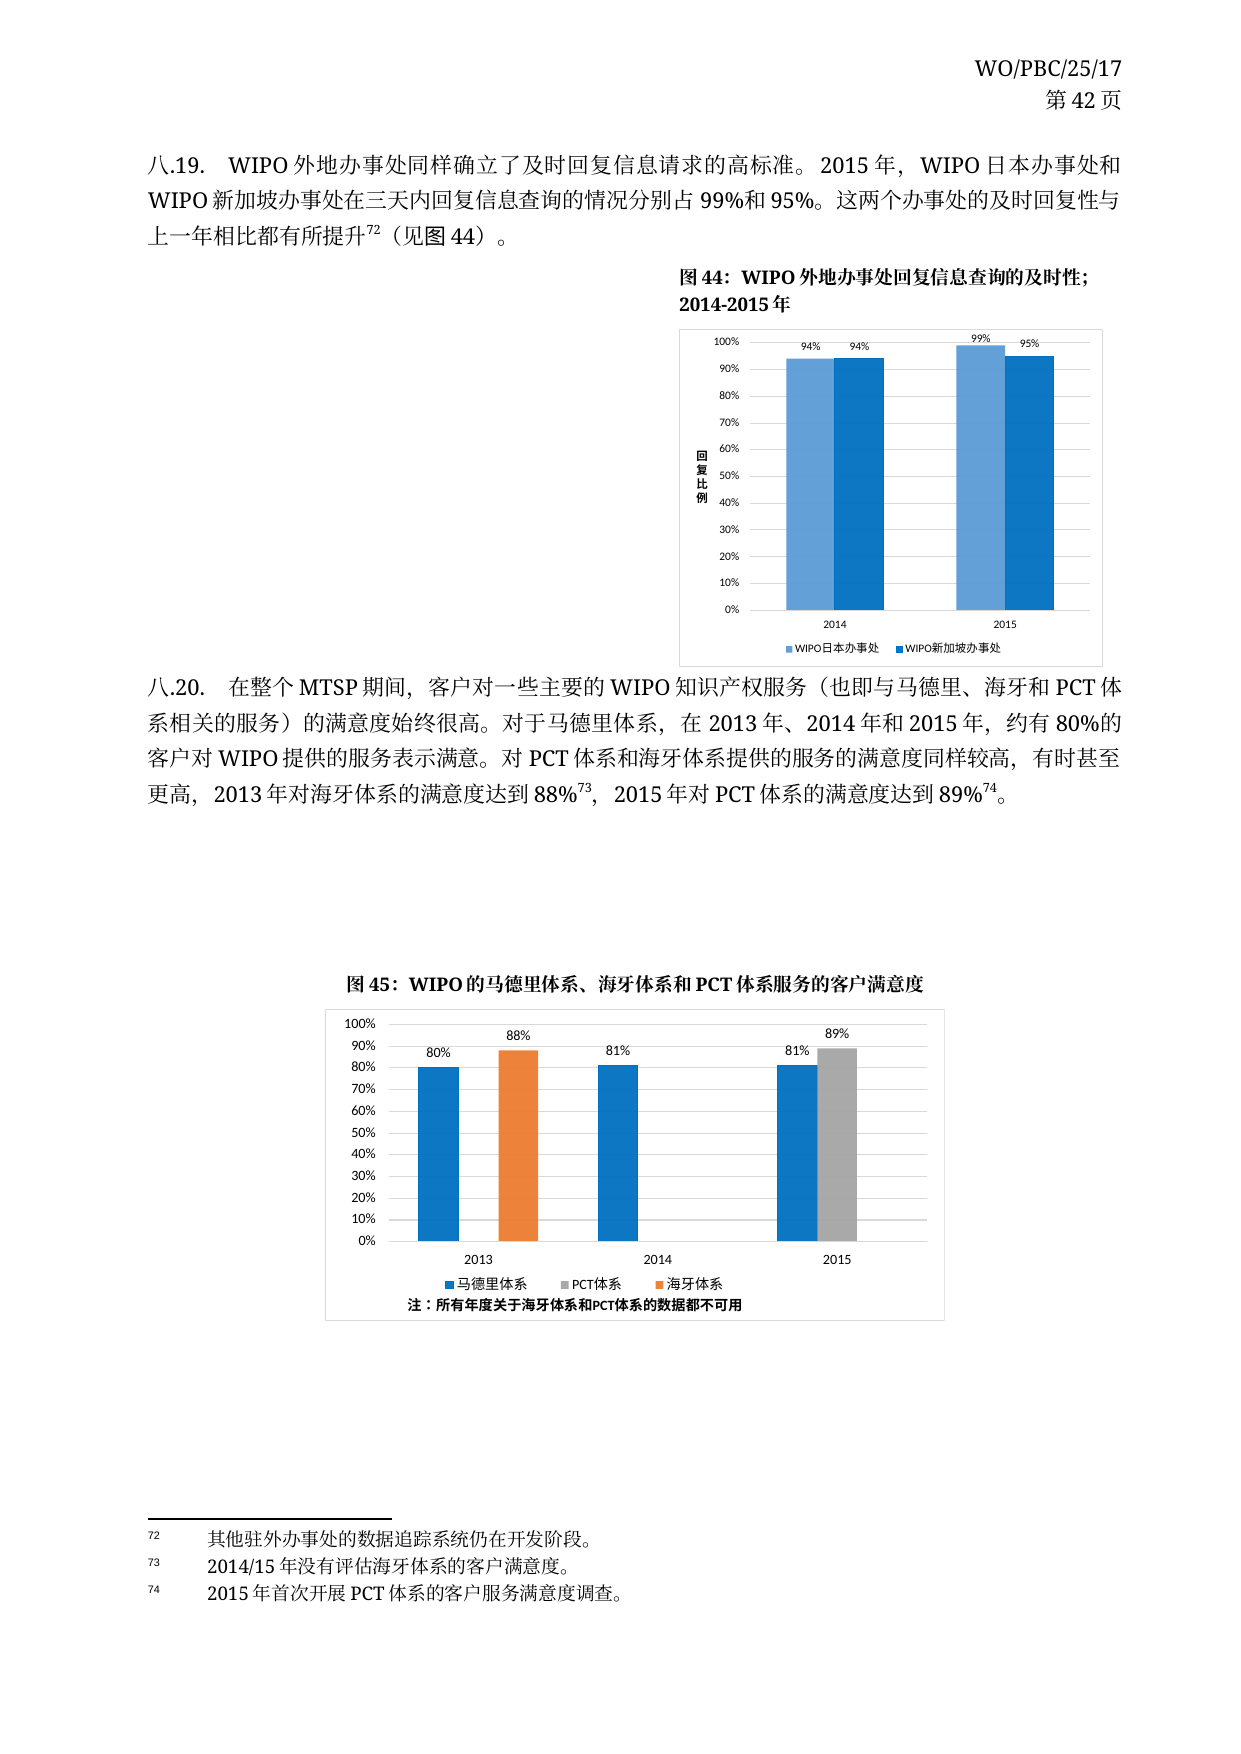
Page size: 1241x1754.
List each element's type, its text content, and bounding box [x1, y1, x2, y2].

table_header 图45：WIPO的马德里体系、海牙体系和PCT体系服务的客户满意度 [314, 970, 956, 1321]
table_header 图44：WIPO外地办事处回复信息查询的及时性；2014-2015年 [668, 263, 1122, 667]
list WIPO外地办事处同样确立了及时回复信息请求的高标准。2015年，WIPO日本办事处和WIPO新加坡办事处在三天内回复信息查询的情况分别占99%和95%。这两个办事处的及时回复性与上一年相比都有所提升（见图44）。 [148, 144, 1122, 251]
list 在整个MTSP期间，客户对一些主要的WIPO知识产权服务（也即与马德里、海牙和PCT体系相关的服务）的满意度始终很高。对于马德里体系，在2013年、2014年和2015年，约有80%的客户对WIPO提供的服务表示满意。对PCT体系和海牙体系提供的服务的满意度同样较高，有时甚至更高，2013年对海牙体系的满意度达到88%，2015年对PCT体系的满意度达到89%。 [148, 667, 1122, 808]
